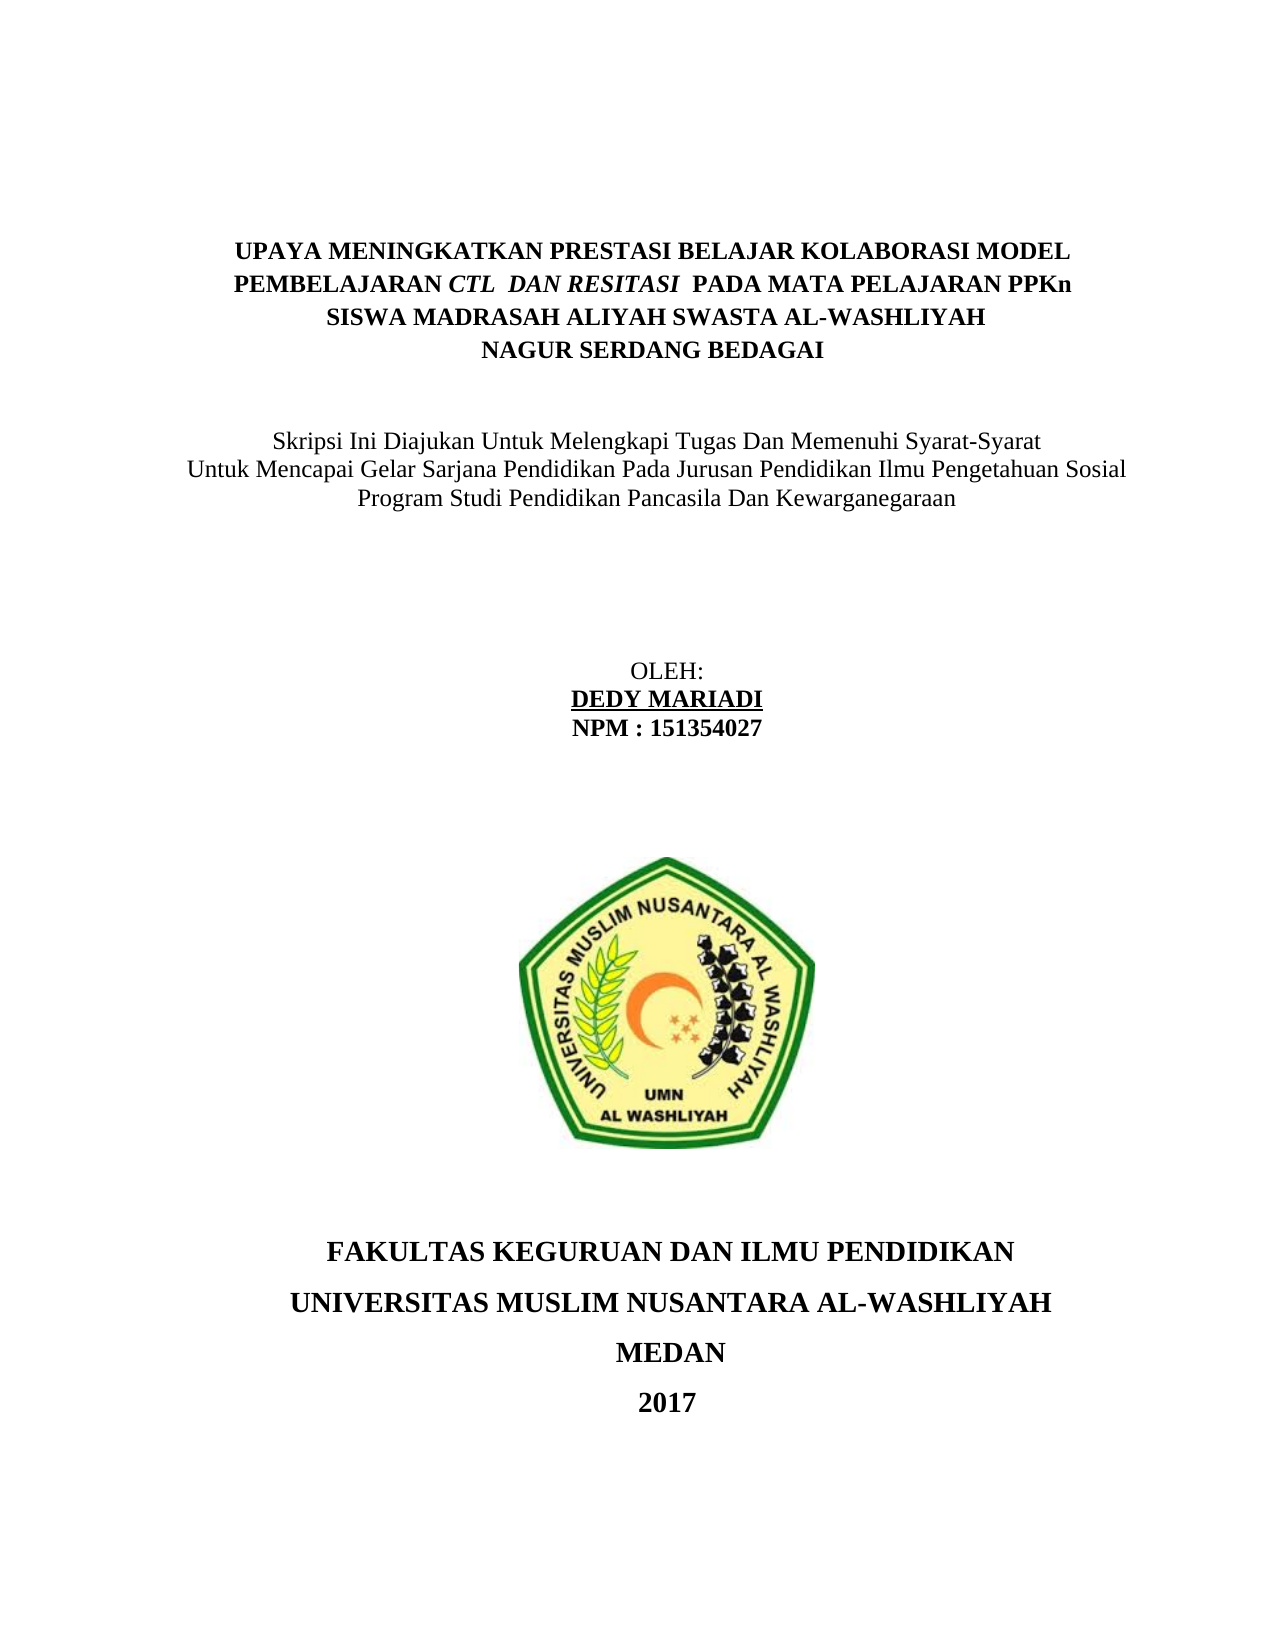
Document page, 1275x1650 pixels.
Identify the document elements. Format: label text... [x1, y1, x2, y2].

text Program Studi Pendidikan Pancasila Dan Kewarganegaraan [161, 483, 1152, 512]
text UNIVERSITAS MUSLIM NUSANTARA AL-WASHLIYAH [208, 1285, 1133, 1318]
text NAGUR SERDANG BEDAGAI [161, 335, 1144, 364]
text DEDY MARIADI [236, 684, 1098, 713]
text FAKULTAS KEGURUAN DAN ILMU PENDIDIKAN [208, 1234, 1133, 1268]
text SISWA MADRASAH ALIYAH SWASTA AL-WASHLIYAH [161, 302, 1144, 331]
picture [518, 857, 816, 1149]
text MEDAN [208, 1335, 1133, 1369]
text NPM : 151354027 [236, 713, 1098, 742]
text OLEH: [236, 656, 1098, 684]
text UPAYA MENINGKATKAN PRESTASI BELAJAR KOLABORASI MODEL PEMBELAJARAN CTL DAN RESITASI PADA MATA PELAJARAN PPKn [161, 236, 1144, 298]
text Untuk Mencapai Gelar Sarjana Pendidikan Pada Jurusan Pendidikan Ilmu Pengetahuan Sosial [161, 454, 1152, 483]
text 2017 [236, 1385, 1098, 1419]
text Skripsi Ini Diajukan Untuk Melengkapi Tugas Dan Memenuhi Syarat-Syarat [161, 426, 1152, 454]
